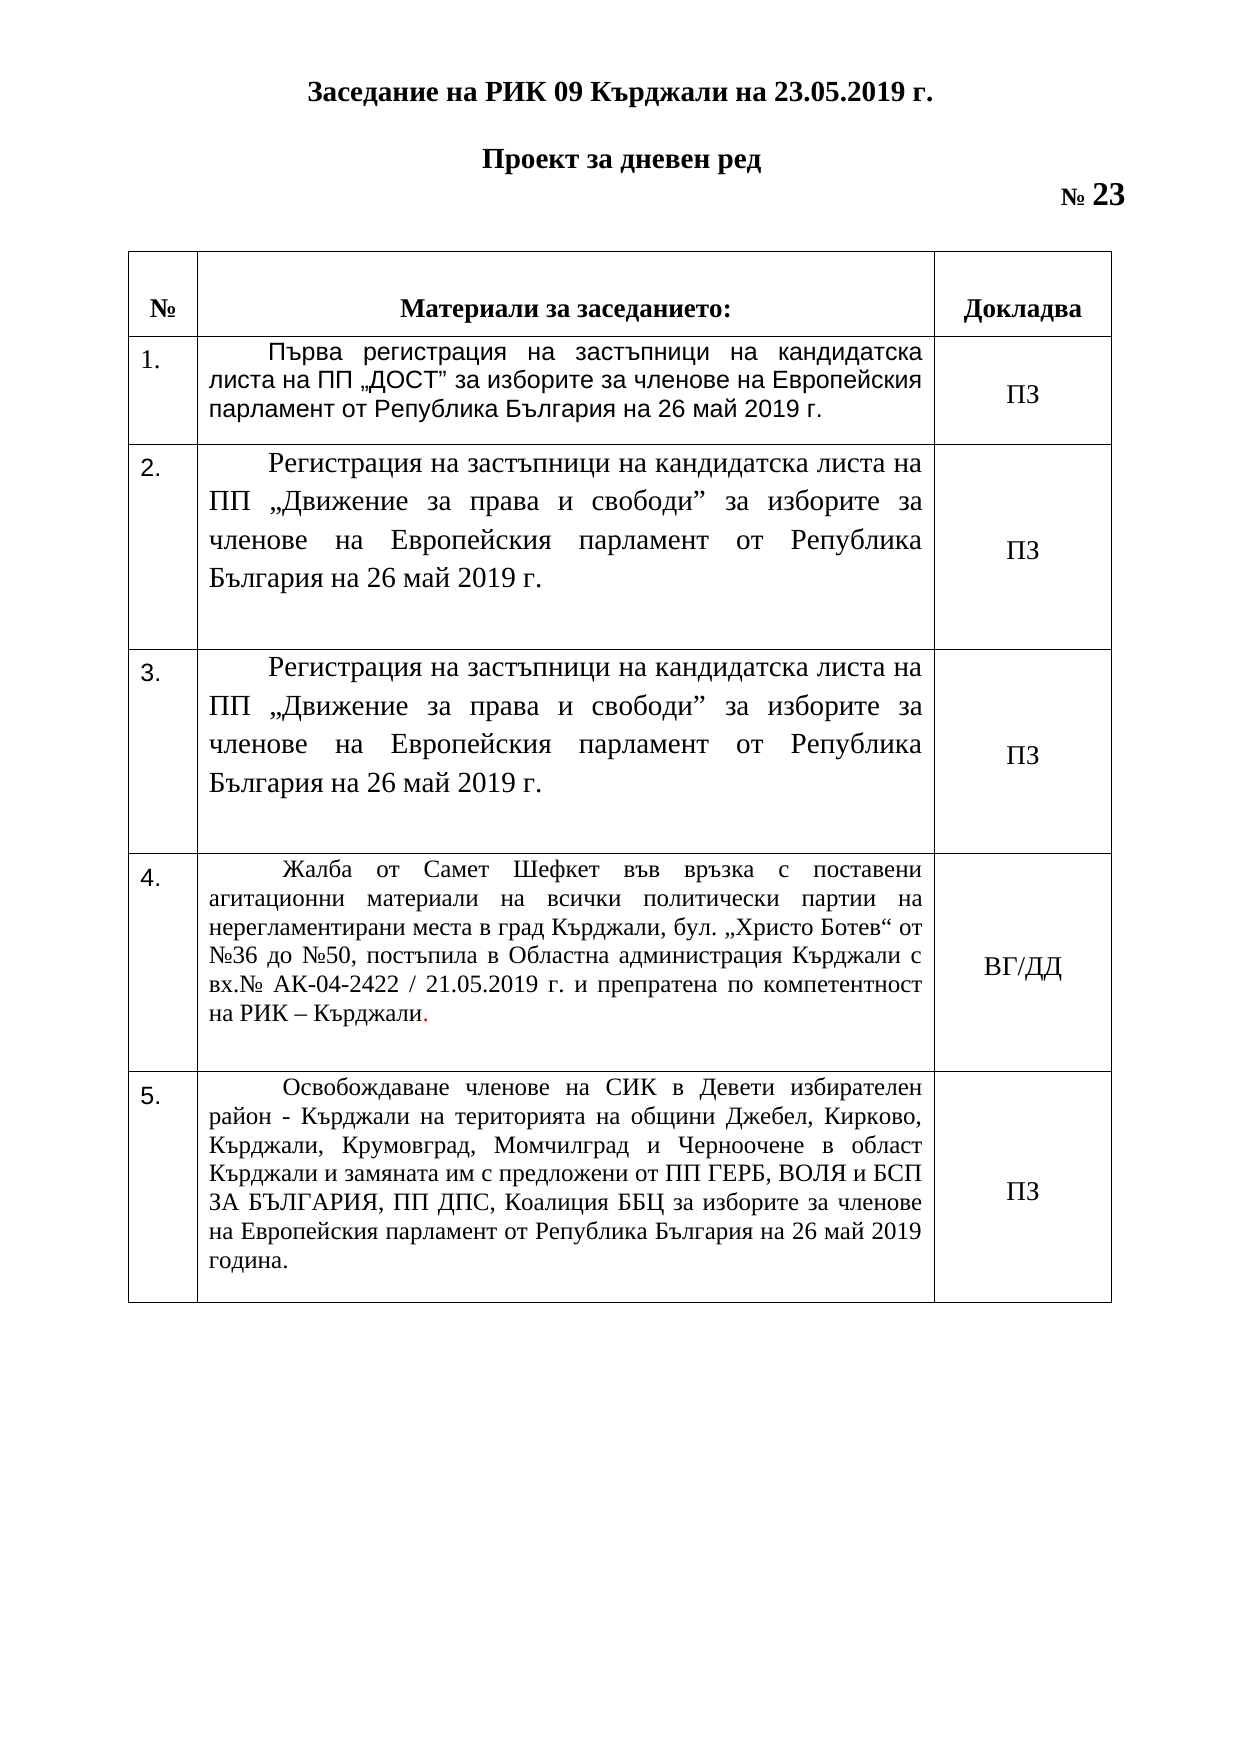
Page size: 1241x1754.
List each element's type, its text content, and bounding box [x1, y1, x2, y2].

table_cell [129, 854, 197, 1071]
table_cell [129, 1072, 197, 1302]
table_cell [129, 337, 197, 444]
table_header Докладва [935, 252, 1111, 336]
table_cell Първа регистрация на застъпници на кандидатска листа на ПП „ДОСТ” за изборите за членове на Европейския парламент от Република България на 26 май 2019 г. [198, 337, 934, 444]
table_cell Жалба от Самет Шефкет във връзка с поставени агитационни материали на всички политически партии на нерегламентирани места в град Кърджали, бул. „Христо Ботев“ от №36 до №50, постъпила в Областна администрация Кърджали с вх.№ АК-04-2422 / 21.05.2019 г. и препратена по компетентност на РИК – Кърджали. [198, 854, 934, 1071]
table_cell Освобождаване членове на СИК в Девети избирателен район - Кърджали на територията на общини Джебел, Кирково, Кърджали, Крумовград, Момчилград и Черноочене в област Кърджали и замяната им с предложени от ПП ГЕРБ, ВОЛЯ и БСП ЗА БЪЛГАРИЯ, ПП ДПС, Коалиция ББЦ за изборите за членове на Европейския парламент от Република България на 26 май 2019 година. [198, 1072, 934, 1302]
table_cell ПЗ [935, 1072, 1111, 1302]
text Заседание на РИК 09 Кърджали на 23.05.2019 г. [118, 74, 1122, 107]
table_cell ПЗ [935, 337, 1111, 444]
table_cell ПЗ [935, 650, 1111, 853]
table_cell Регистрация на застъпници на кандидатска листа на ПП „Движение за права и свободи” за изборите за членове на Европейския парламент от Република България на 26 май 2019 г. [198, 445, 934, 648]
table_cell [129, 650, 197, 853]
table_cell [129, 445, 197, 648]
table_cell Регистрация на застъпници на кандидатска листа на ПП „Движение за права и свободи” за изборите за членове на Европейския парламент от Република България на 26 май 2019 г. [198, 650, 934, 853]
text № 23 [118, 174, 1125, 213]
table_header Материали за заседанието: [198, 252, 934, 336]
text Проект за дневен ред [118, 141, 1125, 174]
table_cell ВГ/ДД [935, 854, 1111, 1071]
table_header № [129, 252, 197, 336]
table_cell ПЗ [935, 445, 1111, 648]
